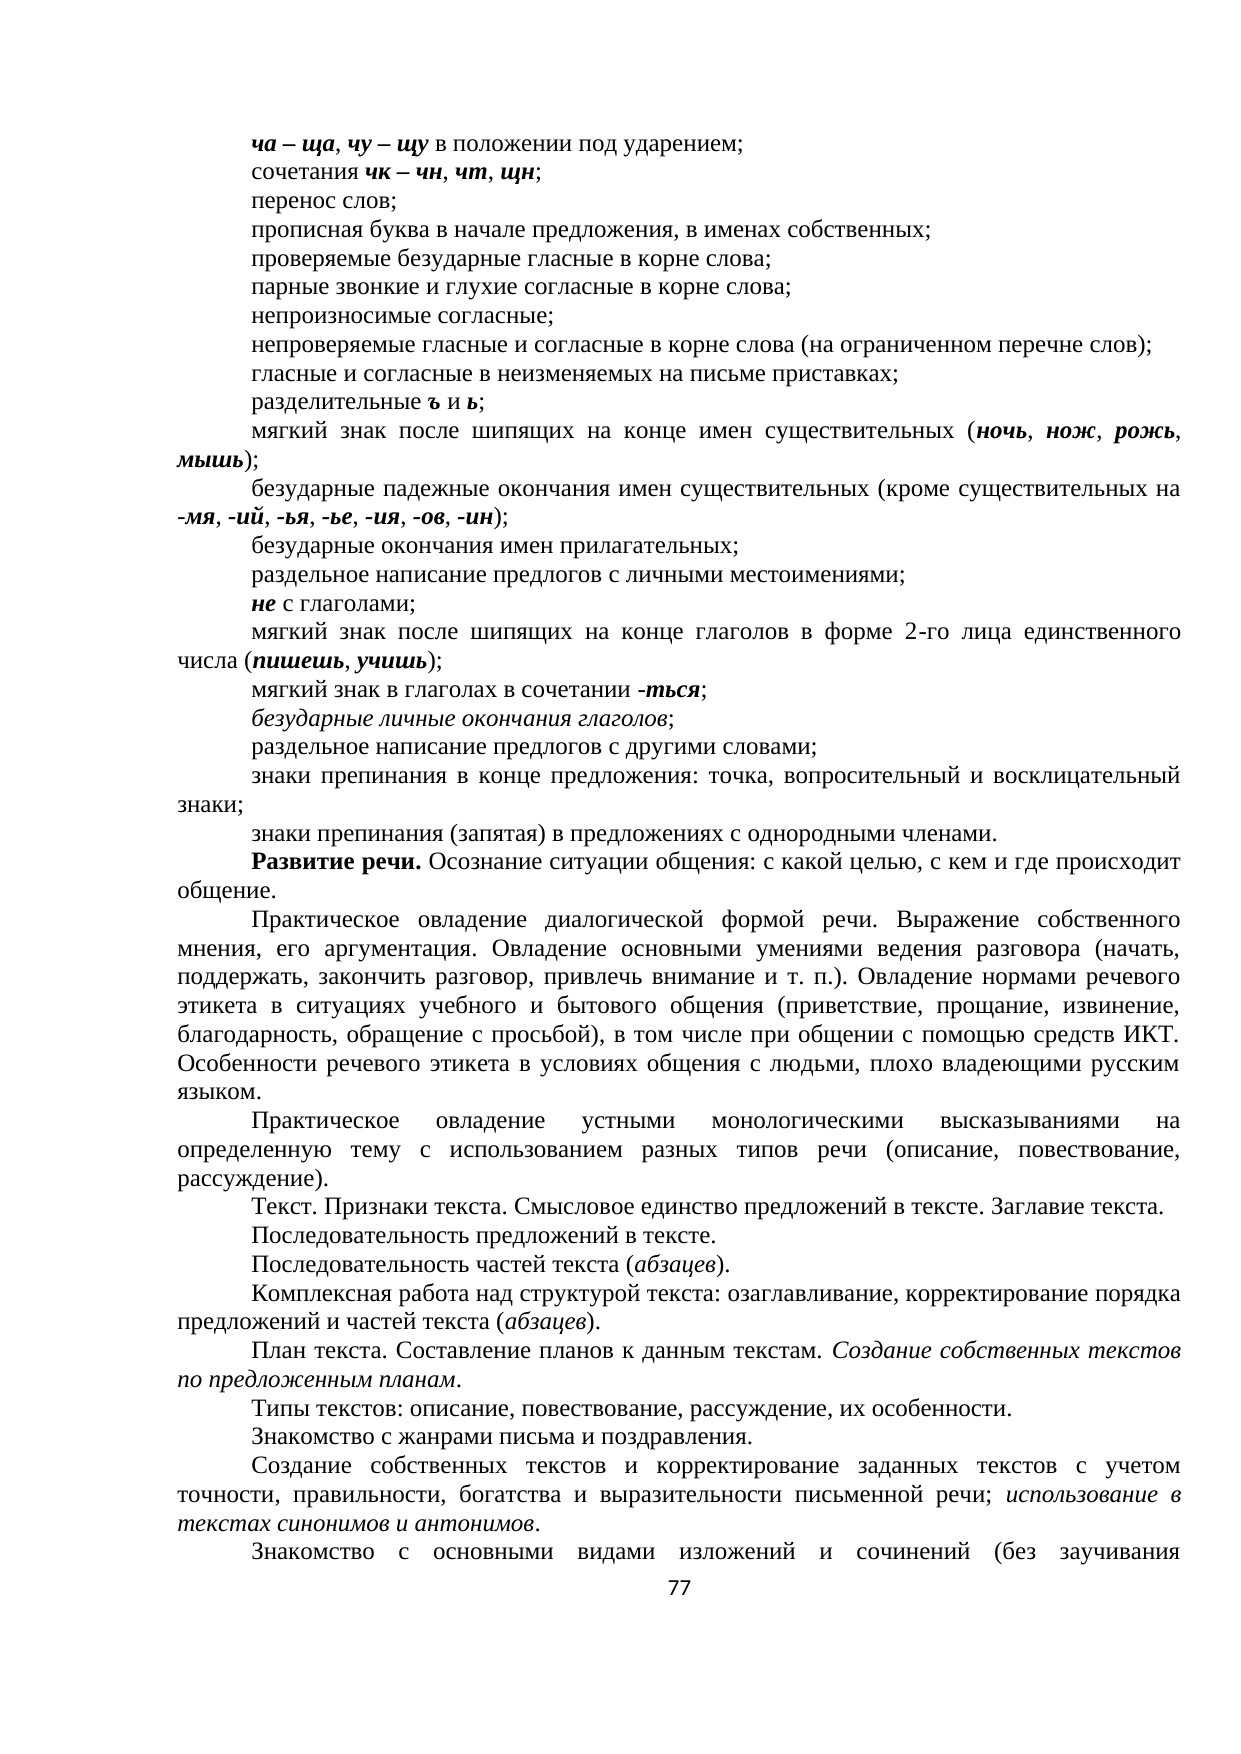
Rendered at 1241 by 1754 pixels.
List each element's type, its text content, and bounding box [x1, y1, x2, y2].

text парные звонкие и глухие согласные в корне слова; [177, 271, 1181, 300]
text раздельное написание предлогов с личными местоимениями; [177, 559, 1181, 588]
text ча – ща, чу – щу в положении под ударением; [177, 128, 1181, 156]
text сочетания чк – чн, чт, щн; [177, 156, 1181, 185]
text Практическое овладение диалогической формой речи. Выражение собственного мнения, его аргументация. Овладение основными умениями ведения разговора (начать, поддержать, закончить разговор, привлечь внимание и т. п.). Овладение нормами речевого этикета в ситуациях учебного и бытового общения (приветствие, прощание, извинение, благодарность, обращение с просьбой), в том числе при общении с помощью средств ИКТ. Особенности речевого этикета в условиях общения с людьми, плохо владеющими русским языком. [177, 904, 1181, 1105]
text Комплексная работа над структурой текста: озаглавливание, корректирование порядка предложений и частей текста (абзацев). [177, 1278, 1181, 1335]
text мягкий знак после шипящих на конце глаголов в форме 2-го лица единственного числа (пишешь, учишь); [177, 616, 1181, 674]
text мягкий знак в глаголах в сочетании -ться; [177, 674, 1181, 703]
text Последовательность частей текста (абзацев). [177, 1249, 1181, 1278]
text не с глаголами; [177, 588, 1181, 616]
text безударные падежные окончания имен существительных (кроме существительных на -мя, -ий, -ья, -ье, -ия, -ов, -ин); [177, 473, 1181, 530]
text проверяемые безударные гласные в корне слова; [177, 243, 1181, 271]
text прописная буква в начале предложения, в именах собственных; [177, 214, 1181, 243]
text перенос слов; [177, 185, 1181, 214]
text безударные личные окончания глаголов; [177, 703, 1181, 731]
text знаки препинания (запятая) в предложениях с однородными членами. [177, 818, 1181, 846]
text мягкий знак после шипящих на конце имен существительных (ночь, нож, рожь, мышь); [177, 415, 1181, 473]
text Последовательность предложений в тексте. [177, 1220, 1181, 1249]
text Текст. Признаки текста. Смысловое единство предложений в тексте. Заглавие текста. [177, 1191, 1181, 1220]
text Типы текстов: описание, повествование, рассуждение, их особенности. [177, 1393, 1181, 1421]
text знаки препинания в конце предложения: точка, вопросительный и восклицательный знаки; [177, 760, 1181, 818]
text Создание собственных текстов и корректирование заданных текстов с учетом точности, правильности, богатства и выразительности письменной речи; использование в текстах синонимов и антонимов. [177, 1450, 1181, 1536]
text Практическое овладение устными монологическими высказываниями на определенную тему с использованием разных типов речи (описание, повествование, рассуждение). [177, 1105, 1181, 1191]
text Развитие речи. Осознание ситуации общения: с какой целью, с кем и где происходит общение. [177, 846, 1181, 904]
text безударные окончания имен прилагательных; [177, 530, 1181, 559]
text разделительные ъ и ь; [177, 386, 1181, 415]
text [177, 1536, 1181, 1565]
text Знакомство с жанрами письма и поздравления. [177, 1421, 1181, 1450]
text непроизносимые согласные; [177, 300, 1181, 329]
text раздельное написание предлогов с другими словами; [177, 731, 1181, 760]
text План текста. Составление планов к данным текстам. Создание собственных текстов по предложенным планам. [177, 1335, 1181, 1393]
text гласные и согласные в неизменяемых на письме приставках; [177, 358, 1181, 386]
text непроверяемые гласные и согласные в корне слова (на ограниченном перечне слов); [177, 329, 1181, 358]
